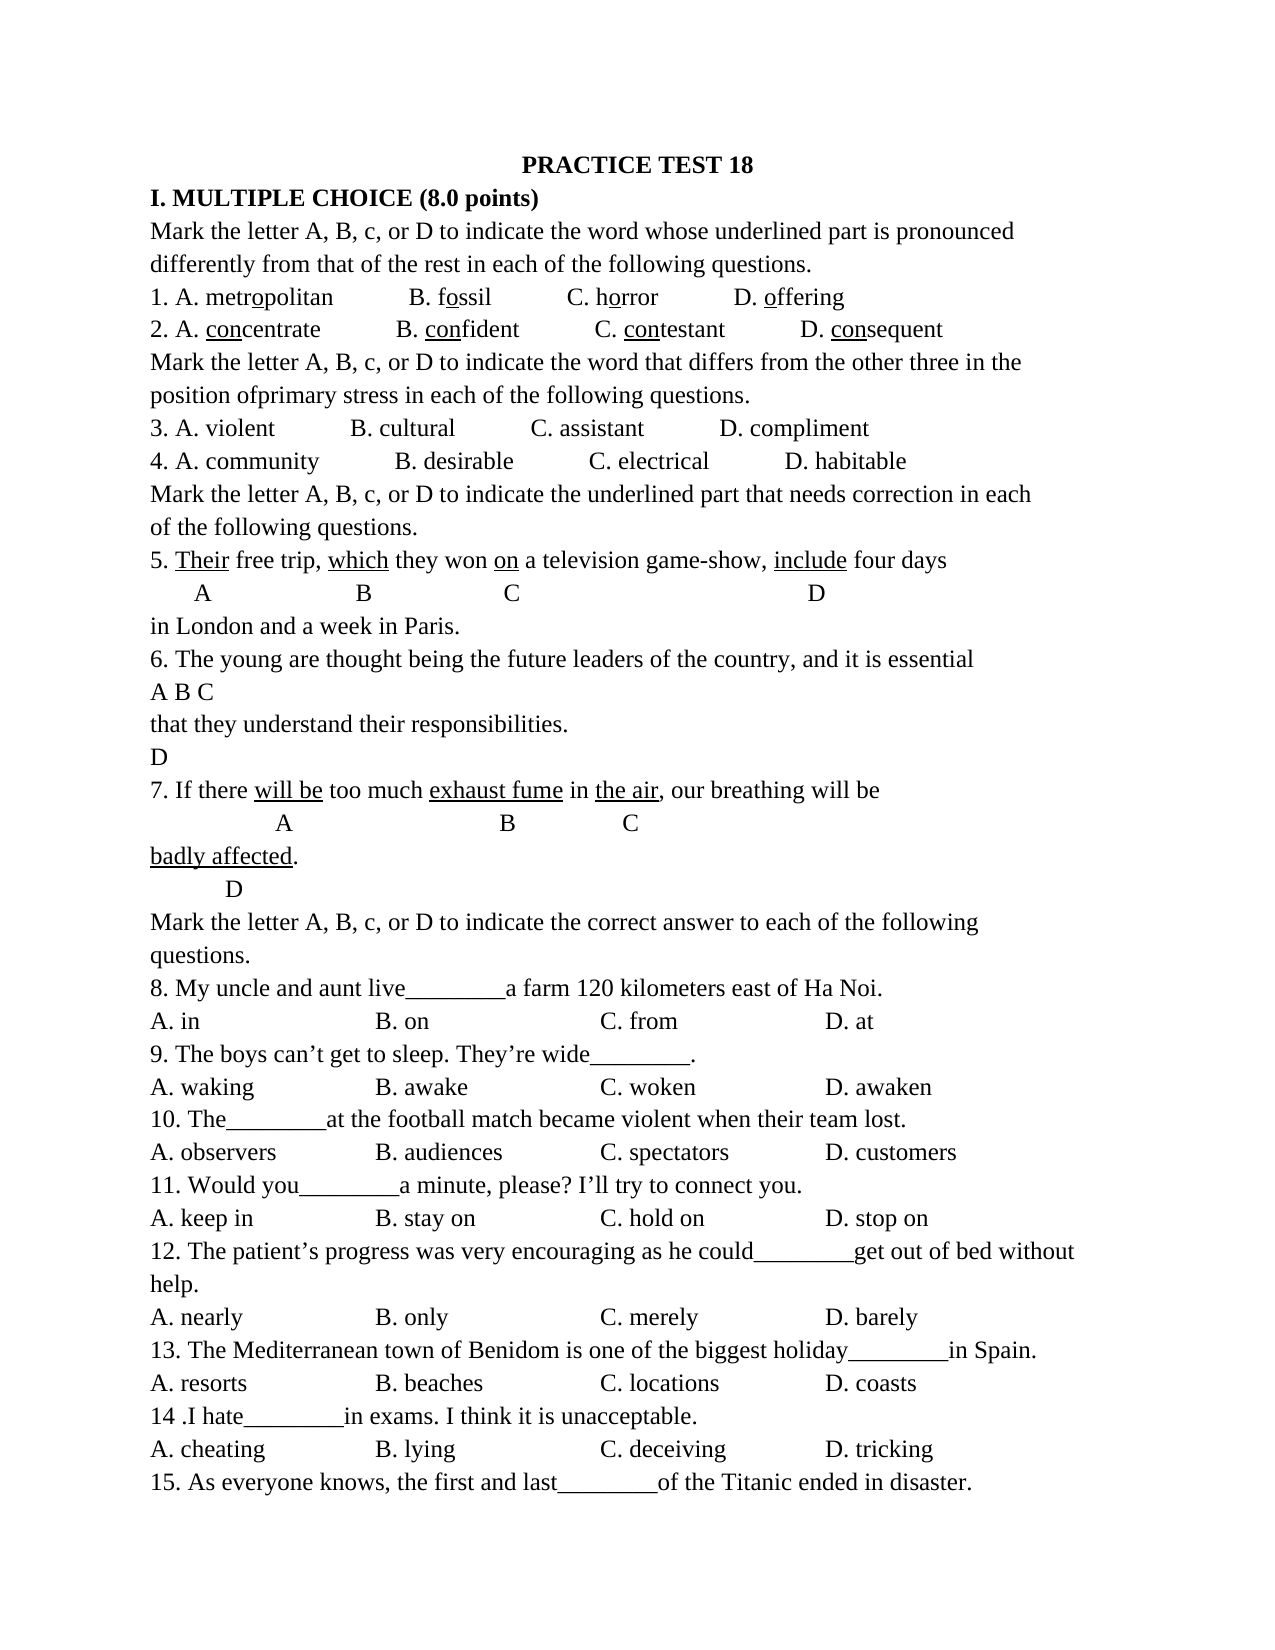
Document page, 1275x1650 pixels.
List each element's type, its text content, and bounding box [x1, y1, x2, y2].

text help. [150, 1269, 1125, 1298]
text A B C D [150, 578, 1125, 607]
text 10. The________at the football match became violent when their team lost. [150, 1104, 1125, 1133]
text 12. The patient’s progress was very encouraging as he could________get out of bed without [150, 1236, 1125, 1265]
text A B C [150, 677, 1125, 705]
text Mark the letter A, B, c, or D to indicate the underlined part that needs correction in each [150, 479, 1125, 508]
text Mark the letter A, B, c, or D to indicate the word whose underlined part is pronounced [150, 216, 1125, 244]
text A. cheating B. lying C. deceiving D. tricking [150, 1434, 1125, 1462]
text 9. The boys can’t get to sleep. They’re wide________. [150, 1039, 1125, 1067]
text 1. A. metropolitan B. fossil C. horror D. offering [150, 282, 1125, 310]
text questions. [150, 940, 1125, 969]
text 7. If there will be too much exhaust fume in the air, our breathing will be [150, 775, 1125, 804]
text 14 .I hate________in exams. I think it is unacceptable. [150, 1401, 1125, 1429]
text 5. Their free trip, which they won on a television game-show, include four days [150, 545, 1125, 574]
text 3. A. violent B. cultural C. assistant D. compliment [150, 413, 1125, 442]
text A B C [150, 808, 1125, 837]
text position ofprimary stress in each of the following questions. [150, 380, 1125, 409]
text D [150, 742, 1125, 771]
text that they understand their responsibilities. [150, 709, 1125, 738]
text 15. As everyone knows, the first and last________of the Titanic ended in disaster. [150, 1467, 1125, 1495]
text in London and a week in Paris. [150, 611, 1125, 639]
text of the following questions. [150, 512, 1125, 541]
text A. resorts B. beaches C. locations D. coasts [150, 1368, 1125, 1397]
text A. keep in B. stay on C. hold on D. stop on [150, 1203, 1125, 1232]
text 13. The Mediterranean town of Benidom is one of the biggest holiday________in Spain. [150, 1335, 1125, 1364]
text A. observers B. audiences C. spectators D. customers [150, 1137, 1125, 1166]
text 8. My uncle and aunt live________a farm 120 kilometers east of Ha Noi. [150, 973, 1125, 1002]
text A. nearly B. only C. merely D. barely [150, 1302, 1125, 1331]
text A. in B. on C. from D. at [150, 1006, 1125, 1034]
text PRACTICE TEST 18 [150, 150, 1125, 179]
text Mark the letter A, B, c, or D to indicate the correct answer to each of the following [150, 907, 1125, 936]
text I. MULTIPLE CHOICE (8.0 points) [150, 183, 1125, 212]
text 2. A. concentrate B. confident C. contestant D. consequent [150, 314, 1125, 343]
text differently from that of the rest in each of the following questions. [150, 249, 1125, 277]
text A. waking B. awake C. woken D. awaken [150, 1072, 1125, 1100]
text 4. A. community B. desirable C. electrical D. habitable [150, 446, 1125, 475]
text badly affected. [150, 841, 1125, 870]
text Mark the letter A, B, c, or D to indicate the word that differs from the other three in the [150, 347, 1125, 376]
text 11. Would you________a minute, please? I’ll try to connect you. [150, 1170, 1125, 1199]
text 6. The young are thought being the future leaders of the country, and it is essential [150, 644, 1125, 672]
text D [150, 874, 1125, 903]
